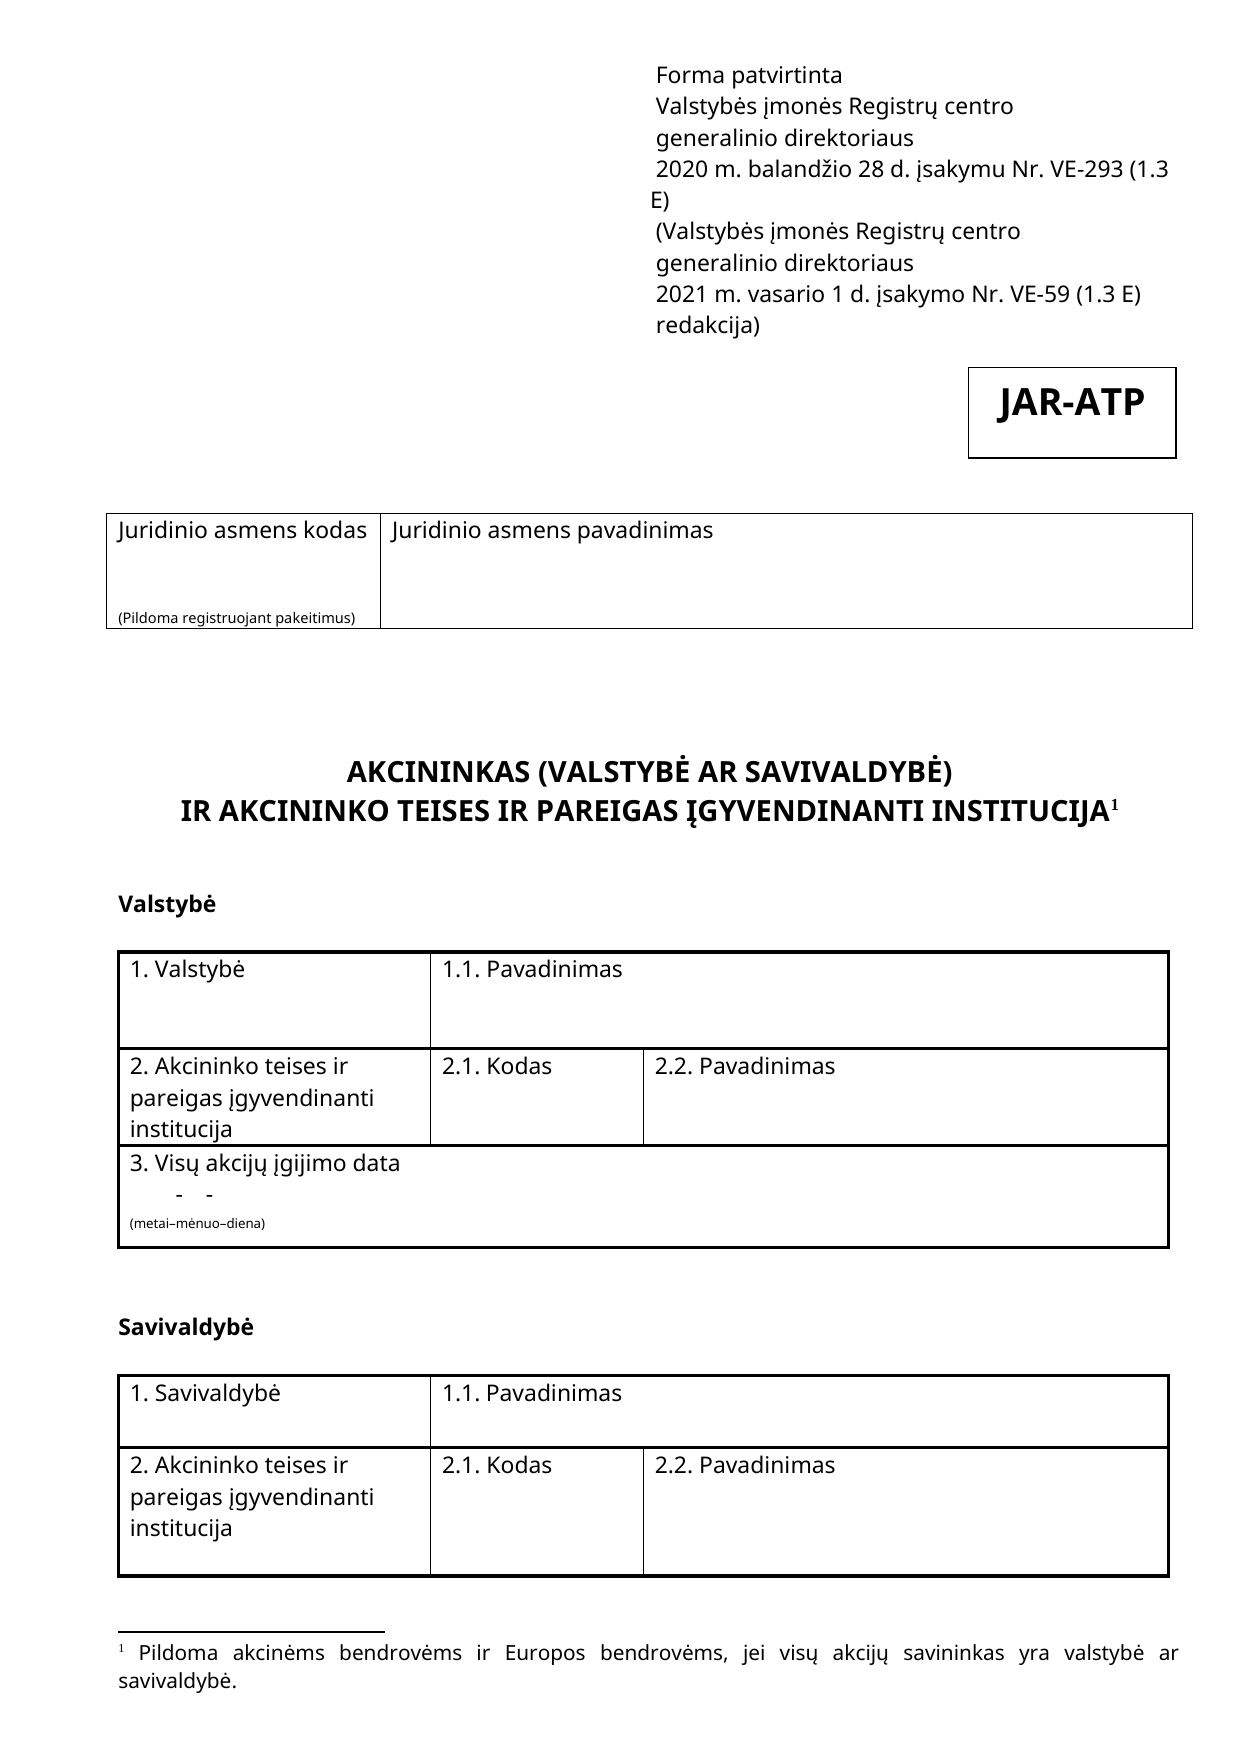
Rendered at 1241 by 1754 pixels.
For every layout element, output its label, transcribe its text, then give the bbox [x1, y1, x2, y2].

text redakcija) [650, 309, 1187, 340]
table_header Pavadinimas [431, 1377, 1167, 1446]
table_cell 2.1. Kodas [431, 1449, 643, 1574]
table_cell 2.2. Pavadinimas [644, 1449, 1167, 1574]
table_header Juridinio asmens kodas (Pildoma registruojant pakeitimus) [107, 514, 380, 627]
text Akcininkas (valstybė ar savivaldybė) [118, 751, 1181, 791]
table_header 1. Savivaldybė [120, 1377, 430, 1446]
text Savivaldybė [118, 1311, 1181, 1342]
table_header 1. Valstybė [120, 954, 430, 1047]
text generalinio direktoriaus [650, 122, 1187, 153]
text Valstybė [118, 888, 1181, 919]
text Forma patvirtinta [650, 59, 1187, 90]
table_cell 2.2. Pavadinimas [644, 1050, 1167, 1144]
text (Valstybės įmonės Registrų centro [650, 215, 1187, 247]
text Valstybės įmonės Registrų centro [650, 90, 1187, 122]
text 2021 m. vasario 1 d. įsakymo Nr. VE-59 (1.3 E) [650, 278, 1187, 309]
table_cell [120, 1147, 1167, 1246]
text 2020 m. balandžio 28 d. įsakymu Nr. VE-293 (1.3 E) [650, 153, 1187, 215]
table_header Juridinio asmens pavadinimas [381, 514, 1192, 627]
table_cell 2.1. Kodas [431, 1050, 643, 1144]
text ir akcininko teises ir pareigas įgyvendinanti institucija [118, 791, 1181, 830]
table_cell 2. Akcininko teises ir pareigas įgyvendinanti institucija [120, 1050, 430, 1144]
table_cell 2. Akcininko teises ir pareigas įgyvendinanti institucija [120, 1449, 430, 1574]
table_header 1.1. Pavadinimas [431, 954, 1167, 1047]
text generalinio direktoriaus [650, 247, 1187, 278]
